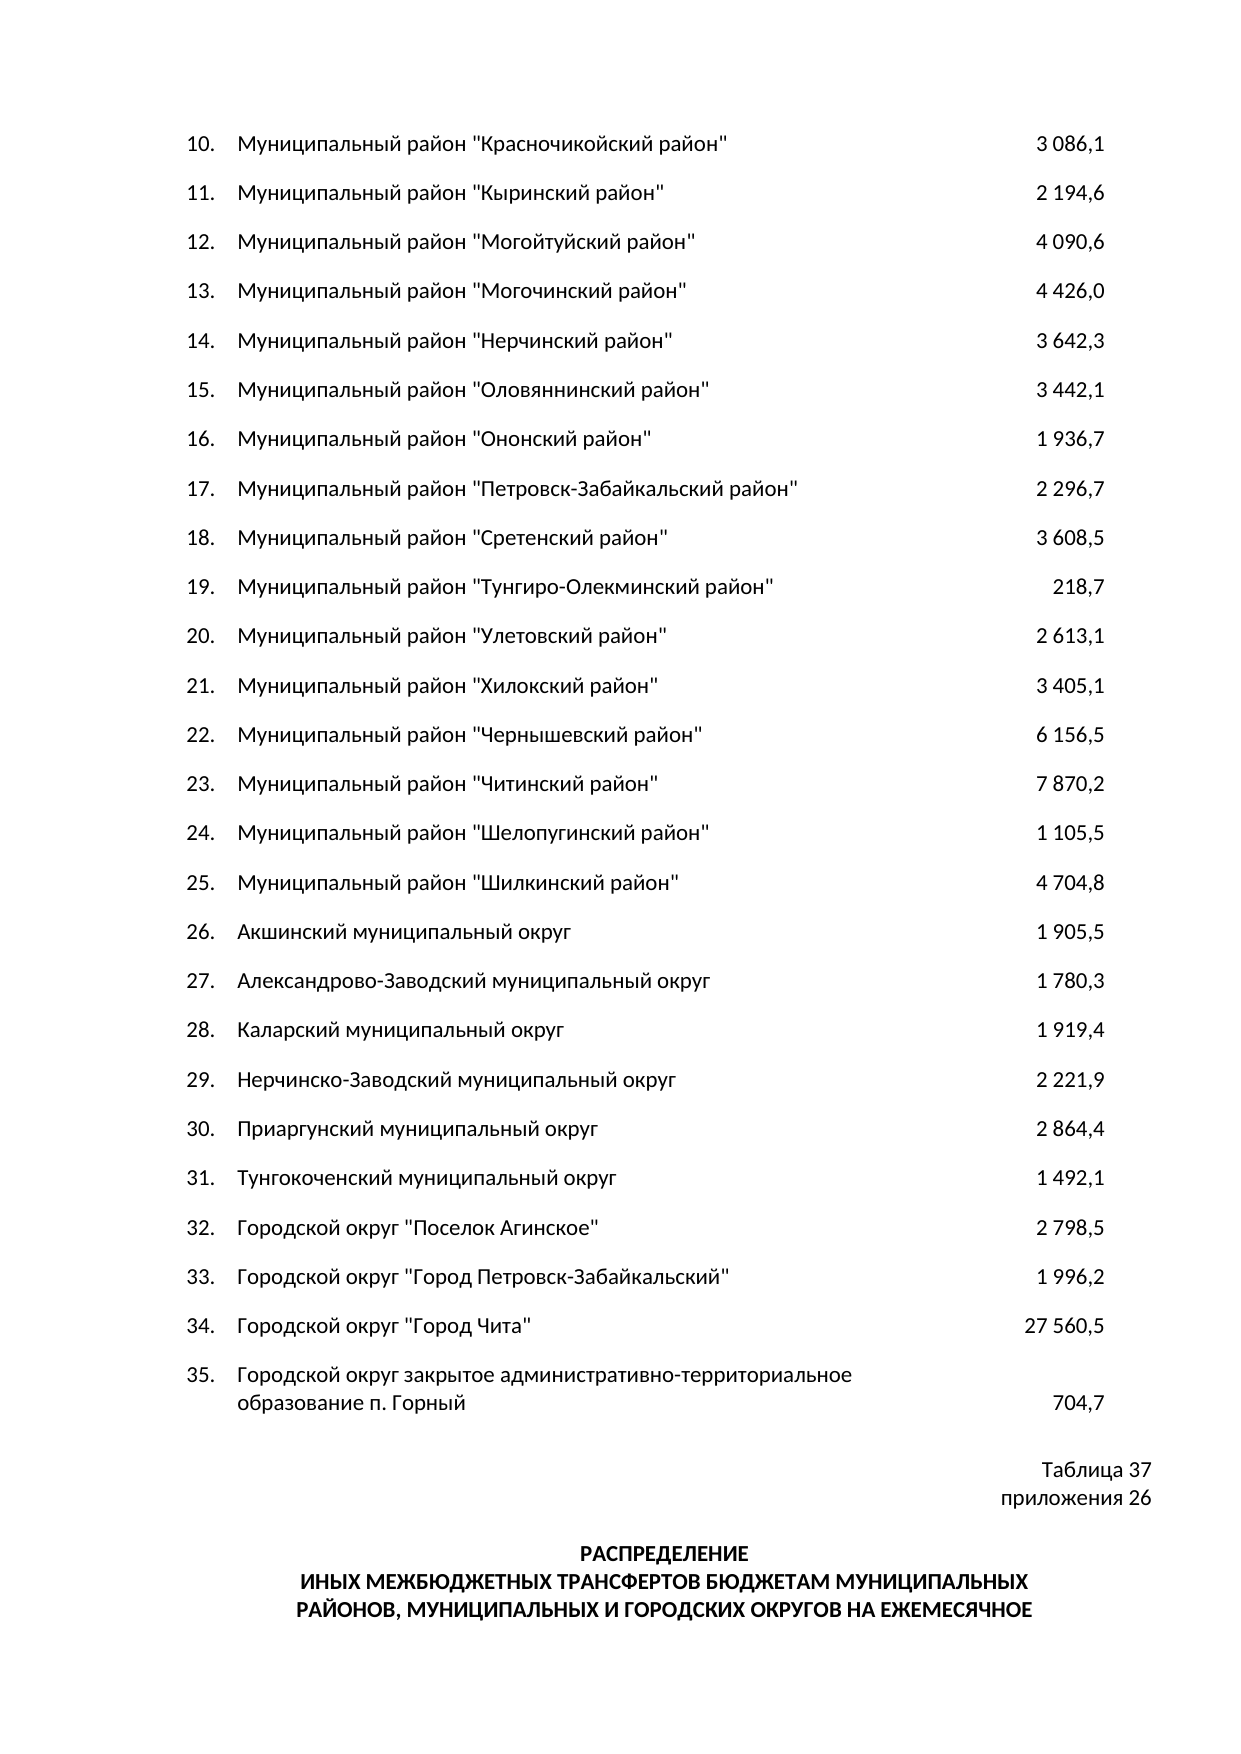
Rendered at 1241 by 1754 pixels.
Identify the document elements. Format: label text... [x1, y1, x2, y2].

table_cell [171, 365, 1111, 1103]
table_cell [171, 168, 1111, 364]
text приложения 26 [177, 1483, 1152, 1511]
title РАСПРЕДЕЛЕНИЕ [177, 1539, 1152, 1567]
text Таблица 37 [177, 1455, 1152, 1483]
title ИНЫХ МЕЖБЮДЖЕТНЫХ ТРАНСФЕРТОВ БЮДЖЕТАМ МУНИЦИПАЛЬНЫХ [177, 1567, 1152, 1595]
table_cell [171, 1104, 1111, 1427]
title РАЙОНОВ, МУНИЦИПАЛЬНЫХ И ГОРОДСКИХ ОКРУГОВ НА ЕЖЕМЕСЯЧНОЕ [177, 1595, 1152, 1623]
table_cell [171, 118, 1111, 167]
